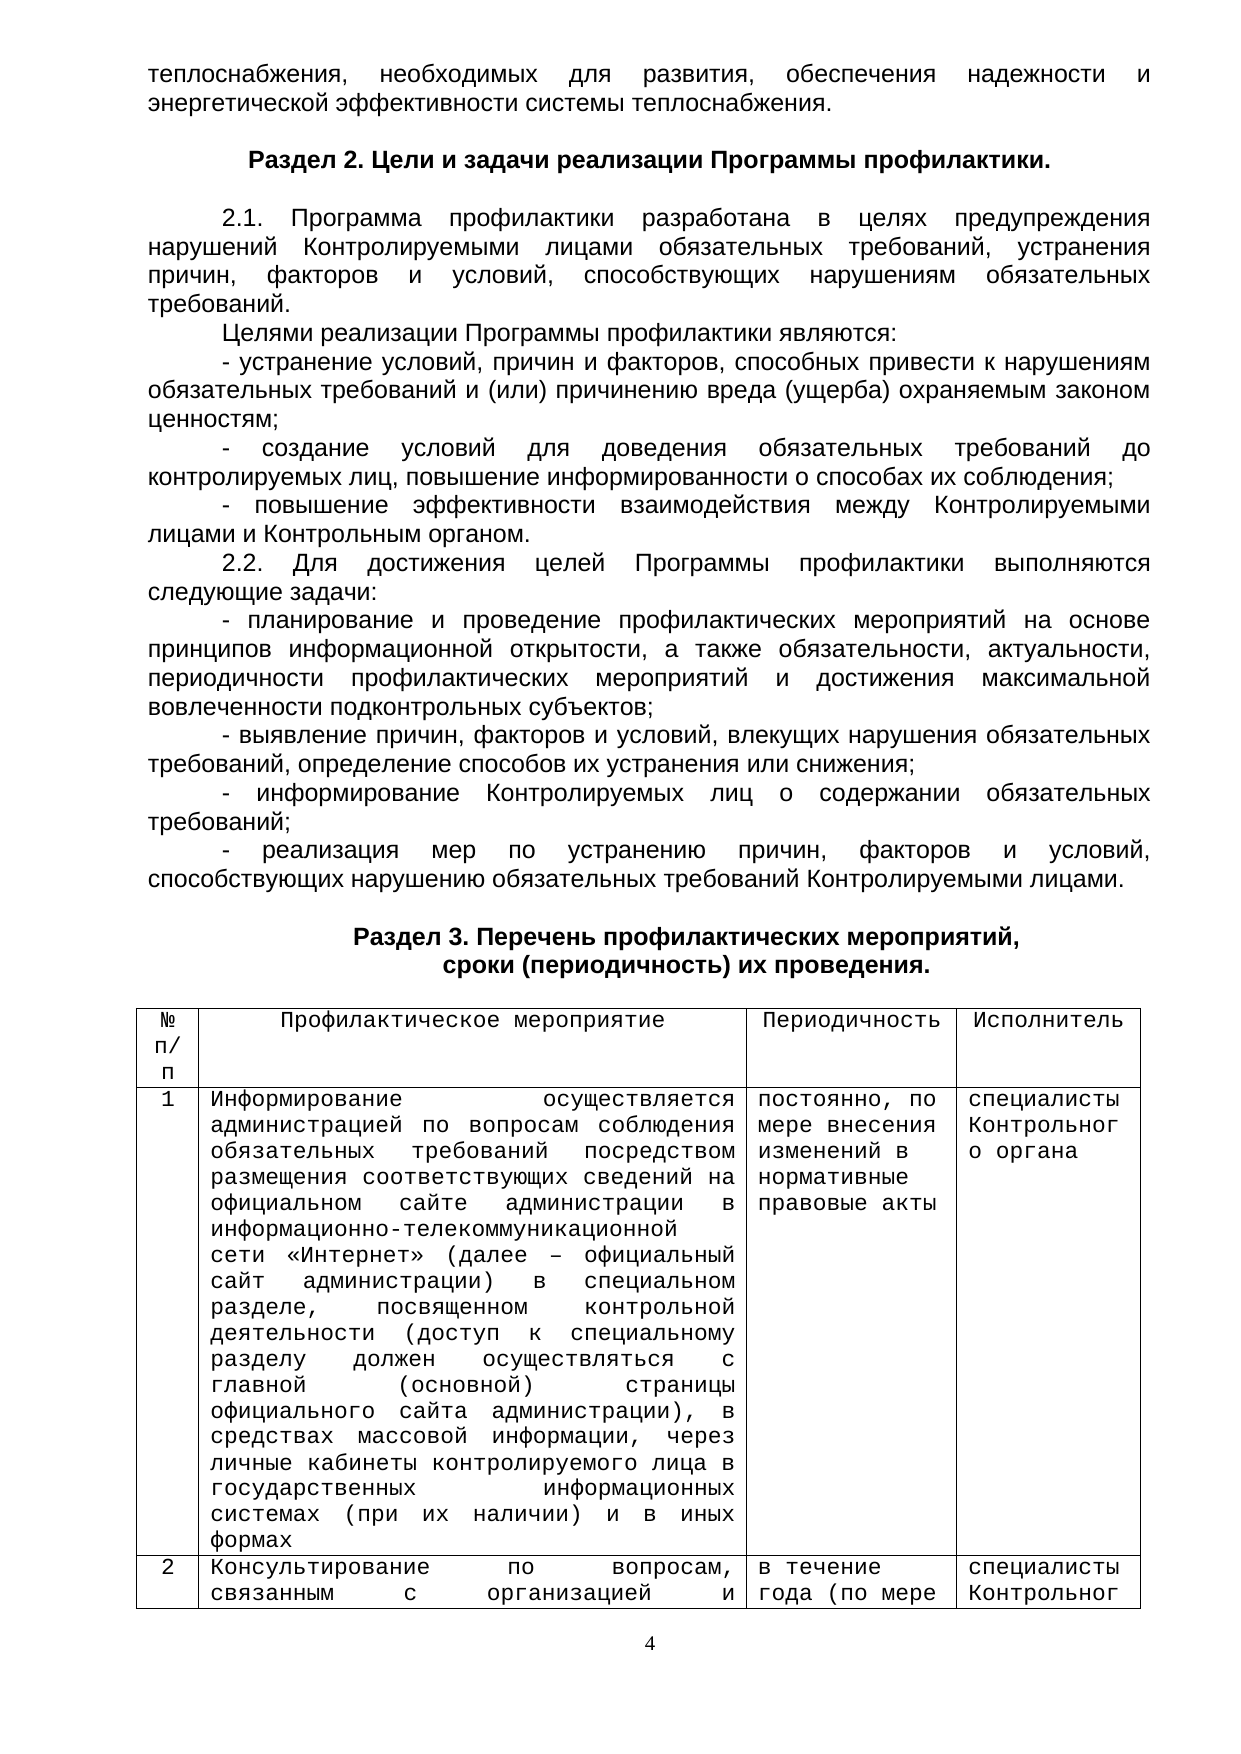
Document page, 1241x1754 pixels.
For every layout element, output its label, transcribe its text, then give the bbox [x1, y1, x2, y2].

text - устранение условий, причин и факторов, способных привести к нарушениям обязательных требований и (или) причинению вреда (ущерба) охраняемым законом ценностям; [148, 347, 1152, 433]
text - повышение эффективности взаимодействия между Контролируемыми лицами и Контрольным органом. [148, 490, 1152, 548]
table_header Периодичность [747, 1009, 956, 1087]
text 2.1. Программа профилактики разработана в целях предупреждения нарушений Контролируемыми лицами обязательных требований, устранения причин, факторов и условий, способствующих нарушениям обязательных требований. [148, 203, 1152, 318]
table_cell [747, 1556, 956, 1607]
text - выявление причин, факторов и условий, влекущих нарушения обязательных требований, определение способов их устранения или снижения; [148, 720, 1152, 778]
text - создание условий для доведения обязательных требований до контролируемых лиц, повышение информированности о способах их соблюдения; [148, 433, 1152, 490]
text Раздел 3. Перечень профилактических мероприятий, [148, 922, 1152, 950]
table_header Исполнитель [957, 1009, 1140, 1087]
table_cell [199, 1556, 746, 1607]
table_cell постоянно, по мере внесения изменений в нормативные правовые акты [747, 1088, 956, 1554]
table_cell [957, 1556, 1140, 1607]
text - реализация мер по устранению причин, факторов и условий, способствующих нарушению обязательных требований Контролируемыми лицами. [148, 835, 1152, 893]
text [148, 59, 1152, 117]
text Раздел 2. Цели и задачи реализации Программы профилактики. [148, 145, 1152, 174]
table_header Профилактическое мероприятие [199, 1009, 746, 1087]
table_cell 1 [137, 1088, 198, 1554]
text сроки (периодичность) их проведения. [148, 950, 1152, 979]
text Целями реализации Программы профилактики являются: [148, 318, 1152, 347]
text - информирование Контролируемых лиц о содержании обязательных требований; [148, 778, 1152, 835]
table_cell Информирование осуществляется администрацией по вопросам соблюдения обязательных требований посредством размещения соответствующих сведений на официальном сайте администрации в информационно-телекоммуникационной сети «Интернет» (далее – официальный сайт администрации) в специальном разделе, посвященном контрольной деятельности (доступ к специальному разделу должен осуществляться с главной (основной) страницы официального сайта администрации), в средствах массовой информации, через личные кабинеты контролируемого лица в государственных информационных системах (при их наличии) и в иных формах [199, 1088, 746, 1554]
table_header № п/п [137, 1009, 198, 1087]
text 2.2. Для достижения целей Программы профилактики выполняются следующие задачи: [148, 548, 1152, 605]
text - планирование и проведение профилактических мероприятий на основе принципов информационной открытости, а также обязательности, актуальности, периодичности профилактических мероприятий и достижения максимальной вовлеченности подконтрольных субъектов; [148, 605, 1152, 720]
table_cell 2 [137, 1556, 198, 1607]
table_cell специалисты Контрольного органа [957, 1088, 1140, 1554]
